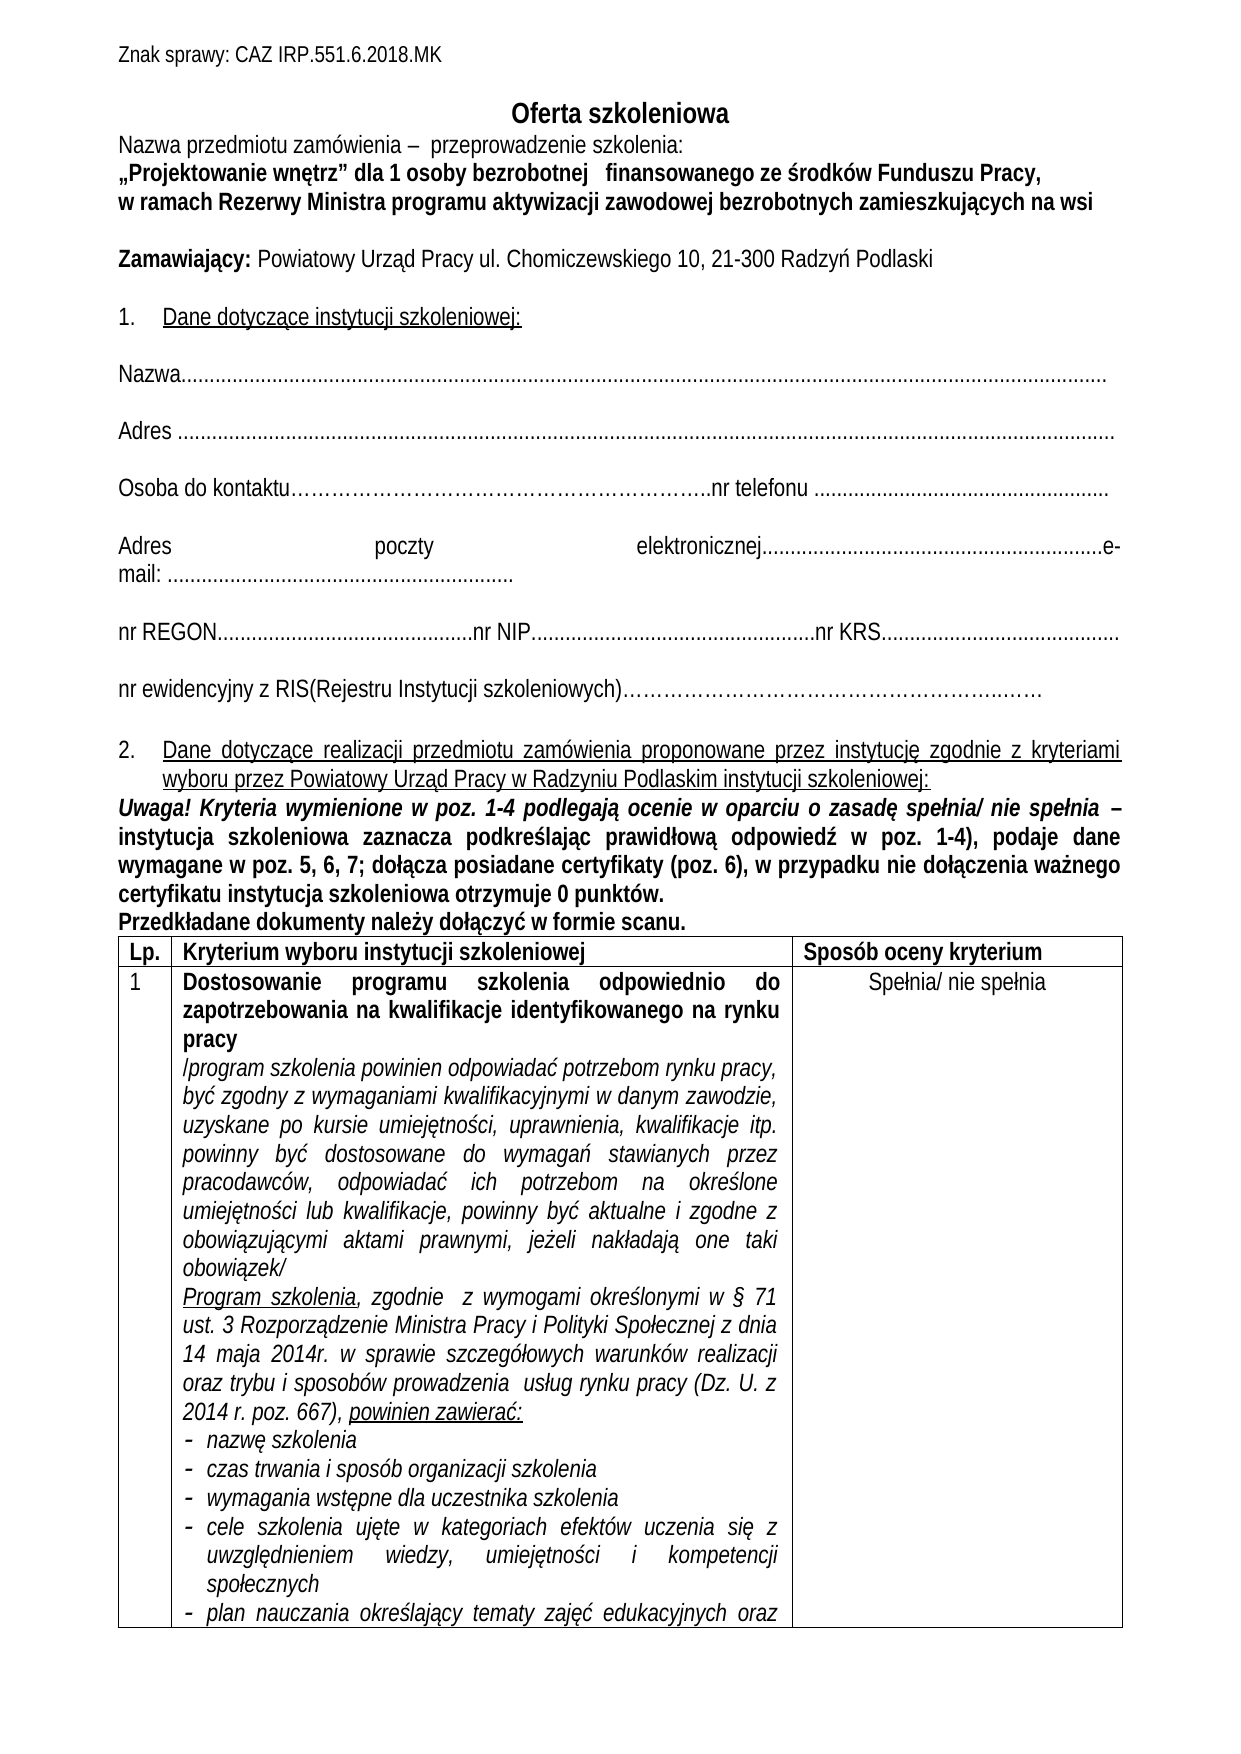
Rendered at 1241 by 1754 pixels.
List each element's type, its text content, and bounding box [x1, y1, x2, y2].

text Osoba do kontaktu……………………………………………………..nr telefonu .................................................... [118, 473, 1122, 502]
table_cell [172, 967, 792, 1627]
text Zamawiający: Powiatowy Urząd Pracy ul. Chomiczewskiego 10, 21-300 Radzyń Podlaski [118, 244, 1122, 273]
text „Projektowanie wnętrz” dla 1 osoby bezrobotnej finansowanego ze środków Funduszu Pracy, [118, 158, 1122, 187]
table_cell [793, 967, 1122, 1627]
text Nazwa................................................................................................................................................................... [118, 359, 1122, 387]
list Dane dotyczące instytucji szkoleniowej: [118, 302, 1122, 330]
text Adres ..................................................................................................................................................................... [118, 416, 1122, 445]
table_header Lp. [119, 937, 171, 966]
text Oferta szkoleniowa [118, 96, 1122, 130]
text Adres poczty elektronicznej............................................................e-mail: ............................................................. [118, 531, 1122, 588]
text w ramach Rezerwy Ministra programu aktywizacji zawodowej bezrobotnych zamieszkujących na wsi [118, 187, 1122, 216]
table_cell 1 [119, 967, 171, 1627]
text nr REGON.............................................nr NIP..................................................nr KRS.......................................... [118, 617, 1122, 645]
list Dane dotyczące realizacji przedmiotu zamówienia proponowane przez instytucję zgodnie z kryteriami wyboru przez Powiatowy Urząd Pracy w Radzyniu Podlaskim instytucji szkoleniowej: [118, 736, 1122, 793]
table_header Kryterium wyboru instytucji szkoleniowej [172, 937, 792, 966]
text Nazwa przedmiotu zamówienia – przeprowadzenie szkolenia: [592, 130, 1122, 158]
table_header Sposób oceny kryterium [793, 937, 1122, 966]
list Uwaga! Kryteria wymienione w poz. 1-4 podlegają ocenie w oparciu o zasadę spełnia/ nie spełnia – instytucja szkoleniowa zaznacza podkreślając prawidłową odpowiedź w poz. 1-4), podaje dane wymagane w poz. 5, 6, 7; dołącza posiadane certyfikaty (poz. 6), w przypadku nie dołączenia ważnego certyfikatu instytucja szkoleniowa otrzymuje 0 punktów. [118, 793, 1122, 907]
text nr ewidencyjny z RIS(Rejestru Instytucji szkoleniowych)………………………………………………..…… [118, 674, 1122, 703]
list Przedkładane dokumenty należy dołączyć w formie scanu. [118, 907, 1122, 936]
